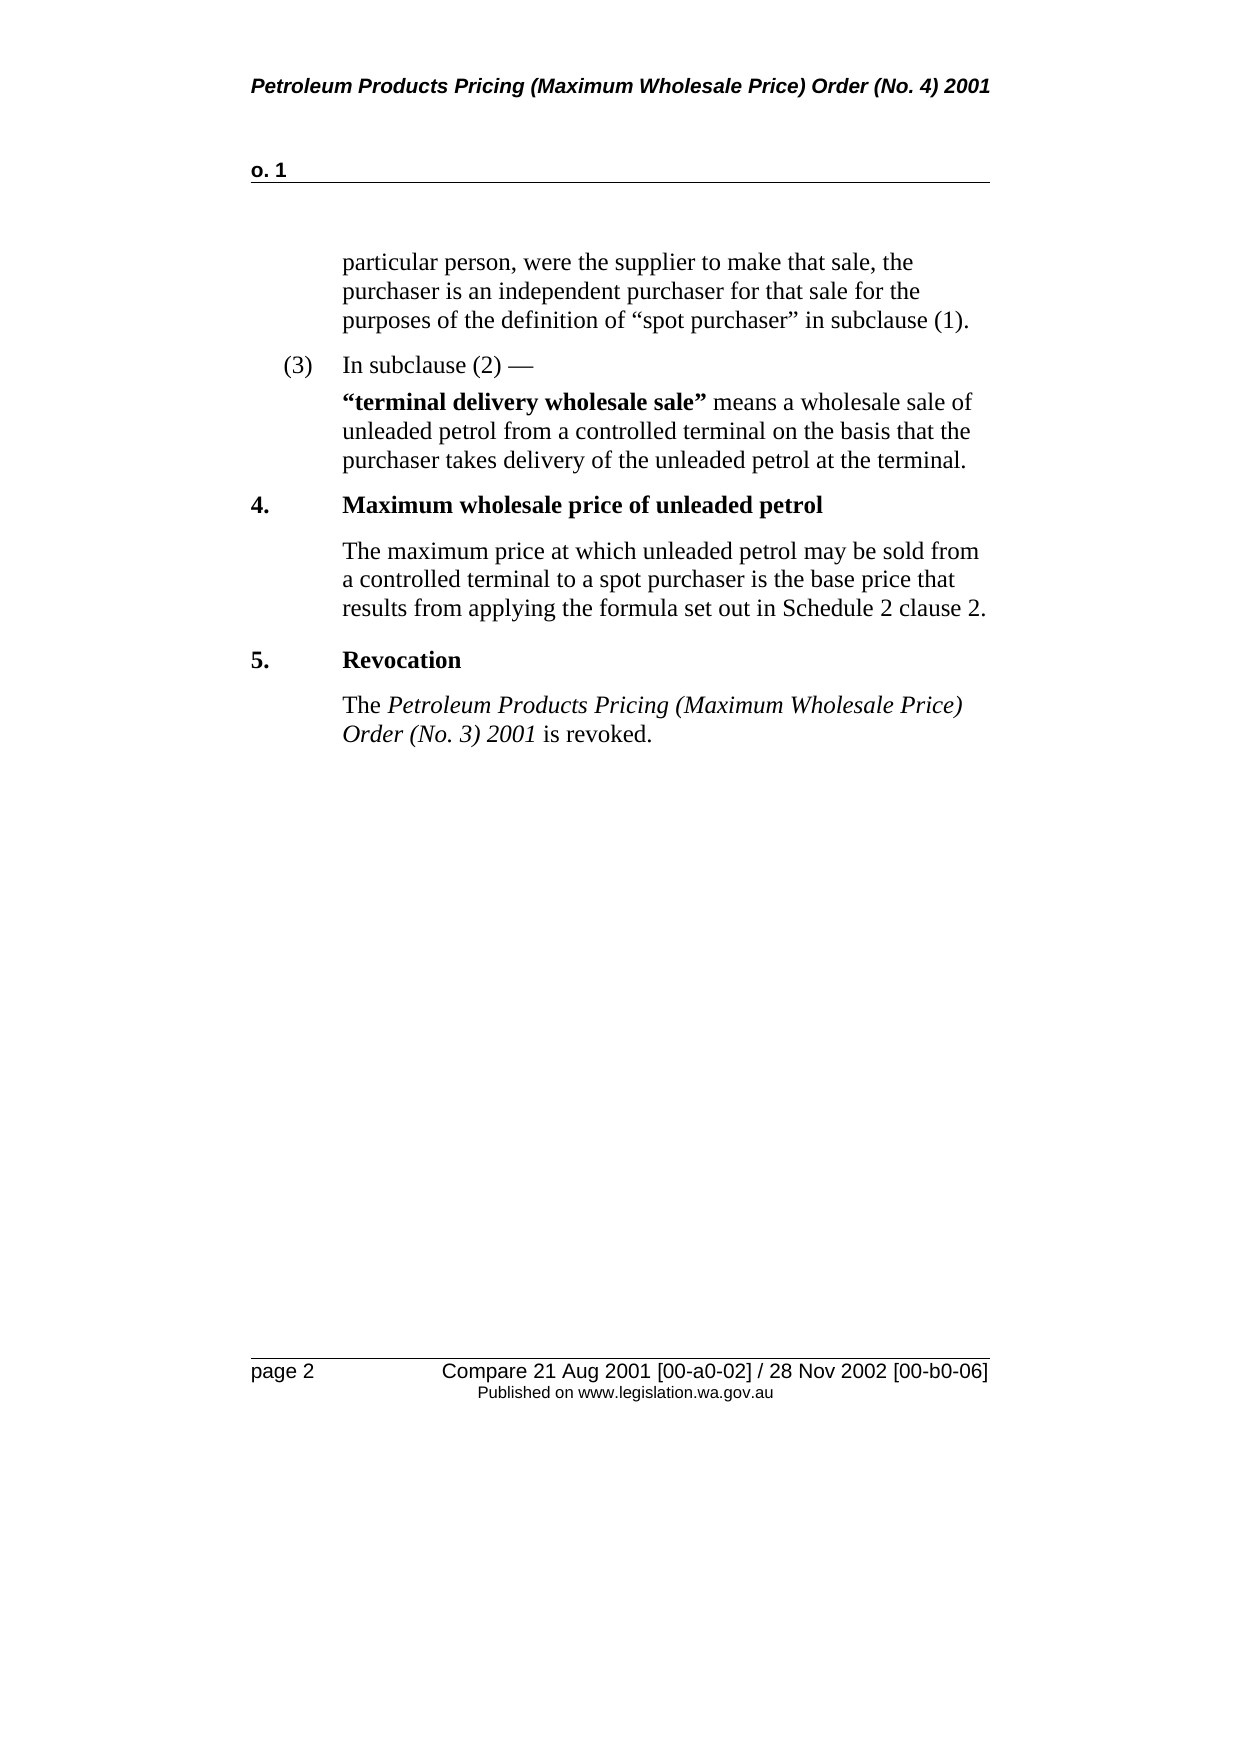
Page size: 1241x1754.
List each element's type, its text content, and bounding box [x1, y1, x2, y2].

text “terminal delivery wholesale sale” means a wholesale sale of unleaded petrol from a controlled terminal on the basis that the purchaser takes delivery of the unleaded petrol at the terminal. [251, 387, 990, 474]
subtitle 4. Maximum wholesale price of unleaded petrol [251, 490, 990, 519]
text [251, 247, 990, 334]
text (3) In subclause (2) — [251, 350, 990, 379]
text The Petroleum Products Pricing (Maximum Wholesale Price) Order (No. 3) 2001 is revoked. [251, 690, 990, 748]
text The maximum price at which unleaded petrol may be sold from a controlled terminal to a spot purchaser is the base price that results from applying the formula set out in Schedule 2 clause 2. [251, 536, 990, 622]
subtitle 5. Revocation [251, 645, 990, 674]
